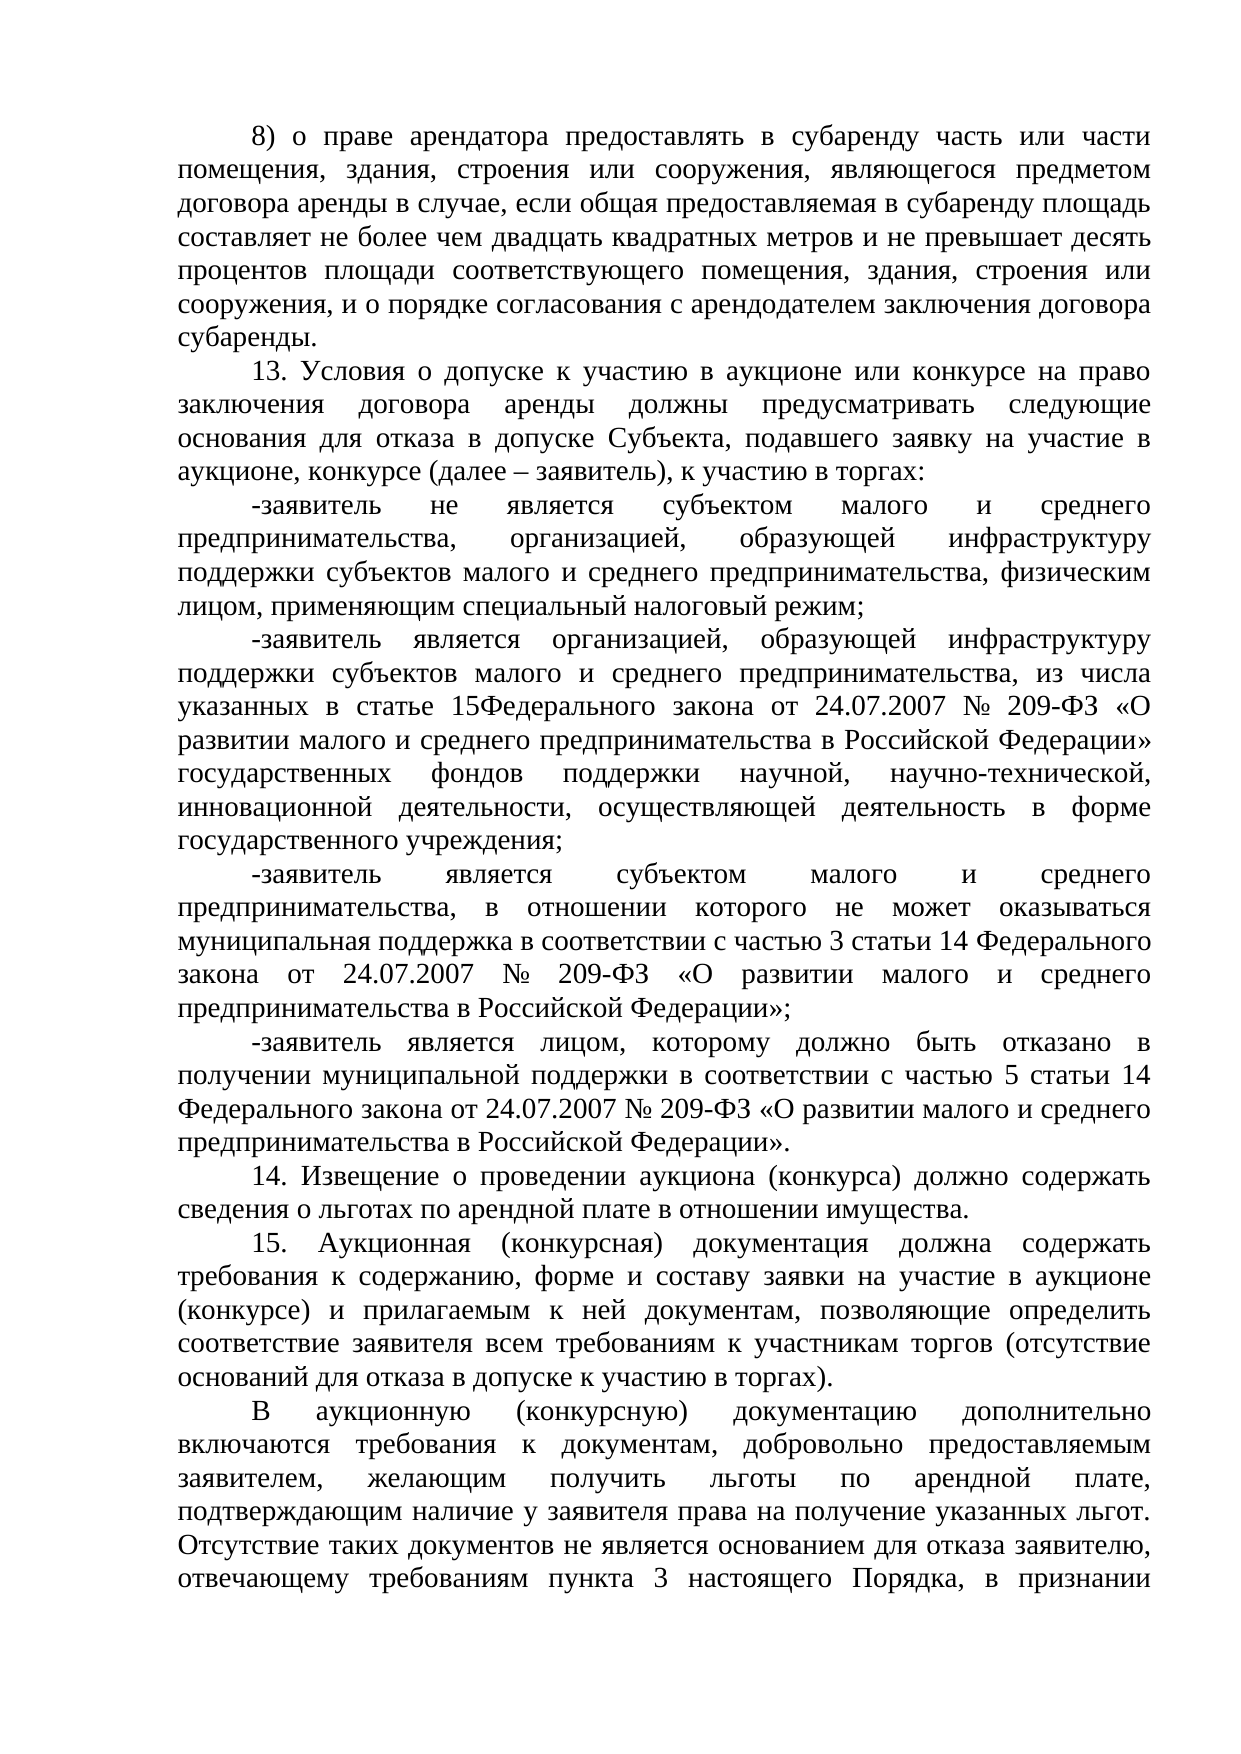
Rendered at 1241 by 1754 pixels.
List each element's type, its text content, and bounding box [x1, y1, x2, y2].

text -заявитель не является субъектом малого и среднего предпринимательства, организацией, образующей инфраструктуру поддержки субъектов малого и среднего предпринимательства, физическим лицом, применяющим специальный налоговый режим; [177, 487, 1152, 621]
text -заявитель является субъектом малого и среднего предпринимательства, в отношении которого не может оказываться муниципальная поддержка в соответствии с частью 3 статьи 14 Федерального закона от 24.07.2007 № 209-ФЗ «О развитии малого и среднего предпринимательства в Российской Федерации»; [177, 856, 1152, 1024]
text -заявитель является лицом, которому должно быть отказано в получении муниципальной поддержки в соответствии с частью 5 статьи 14 Федерального закона от 24.07.2007 № 209-ФЗ «О развитии малого и среднего предпринимательства в Российской Федерации». [177, 1024, 1152, 1158]
text 13. Условия о допуске к участию в аукционе или конкурсе на право заключения договора аренды должны предусматривать следующие основания для отказа в допуске Субъекта, подавшего заявку на участие в аукционе, конкурсе (далее – заявитель), к участию в торгах: [177, 353, 1152, 487]
text 15. Аукционная (конкурсная) документация должна содержать требования к содержанию, форме и составу заявки на участие в аукционе (конкурсе) и прилагаемым к ней документам, позволяющие определить соответствие заявителя всем требованиям к участникам торгов (отсутствие оснований для отказа в допуске к участию в торгах). [177, 1225, 1152, 1393]
text -заявитель является организацией, образующей инфраструктуру поддержки субъектов малого и среднего предпринимательства, из числа указанных в статье 15Федерального закона от 24.07.2007 № 209-ФЗ «О развитии малого и среднего предпринимательства в Российской Федерации» государственных фондов поддержки научной, научно-технической, инновационной деятельности, осуществляющей деятельность в форме государственного учреждения; [177, 621, 1152, 856]
text 14. Извещение о проведении аукциона (конкурса) должно содержать сведения о льготах по арендной плате в отношении имущества. [177, 1158, 1152, 1225]
text 8) о праве арендатора предоставлять в субаренду часть или части помещения, здания, строения или сооружения, являющегося предметом договора аренды в случае, если общая предоставляемая в субаренду площадь составляет не более чем двадцать квадратных метров и не превышает десять процентов площади соответствующего помещения, здания, строения или сооружения, и о порядке согласования с арендодателем заключения договора субаренды. [177, 118, 1152, 353]
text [177, 1393, 1152, 1594]
